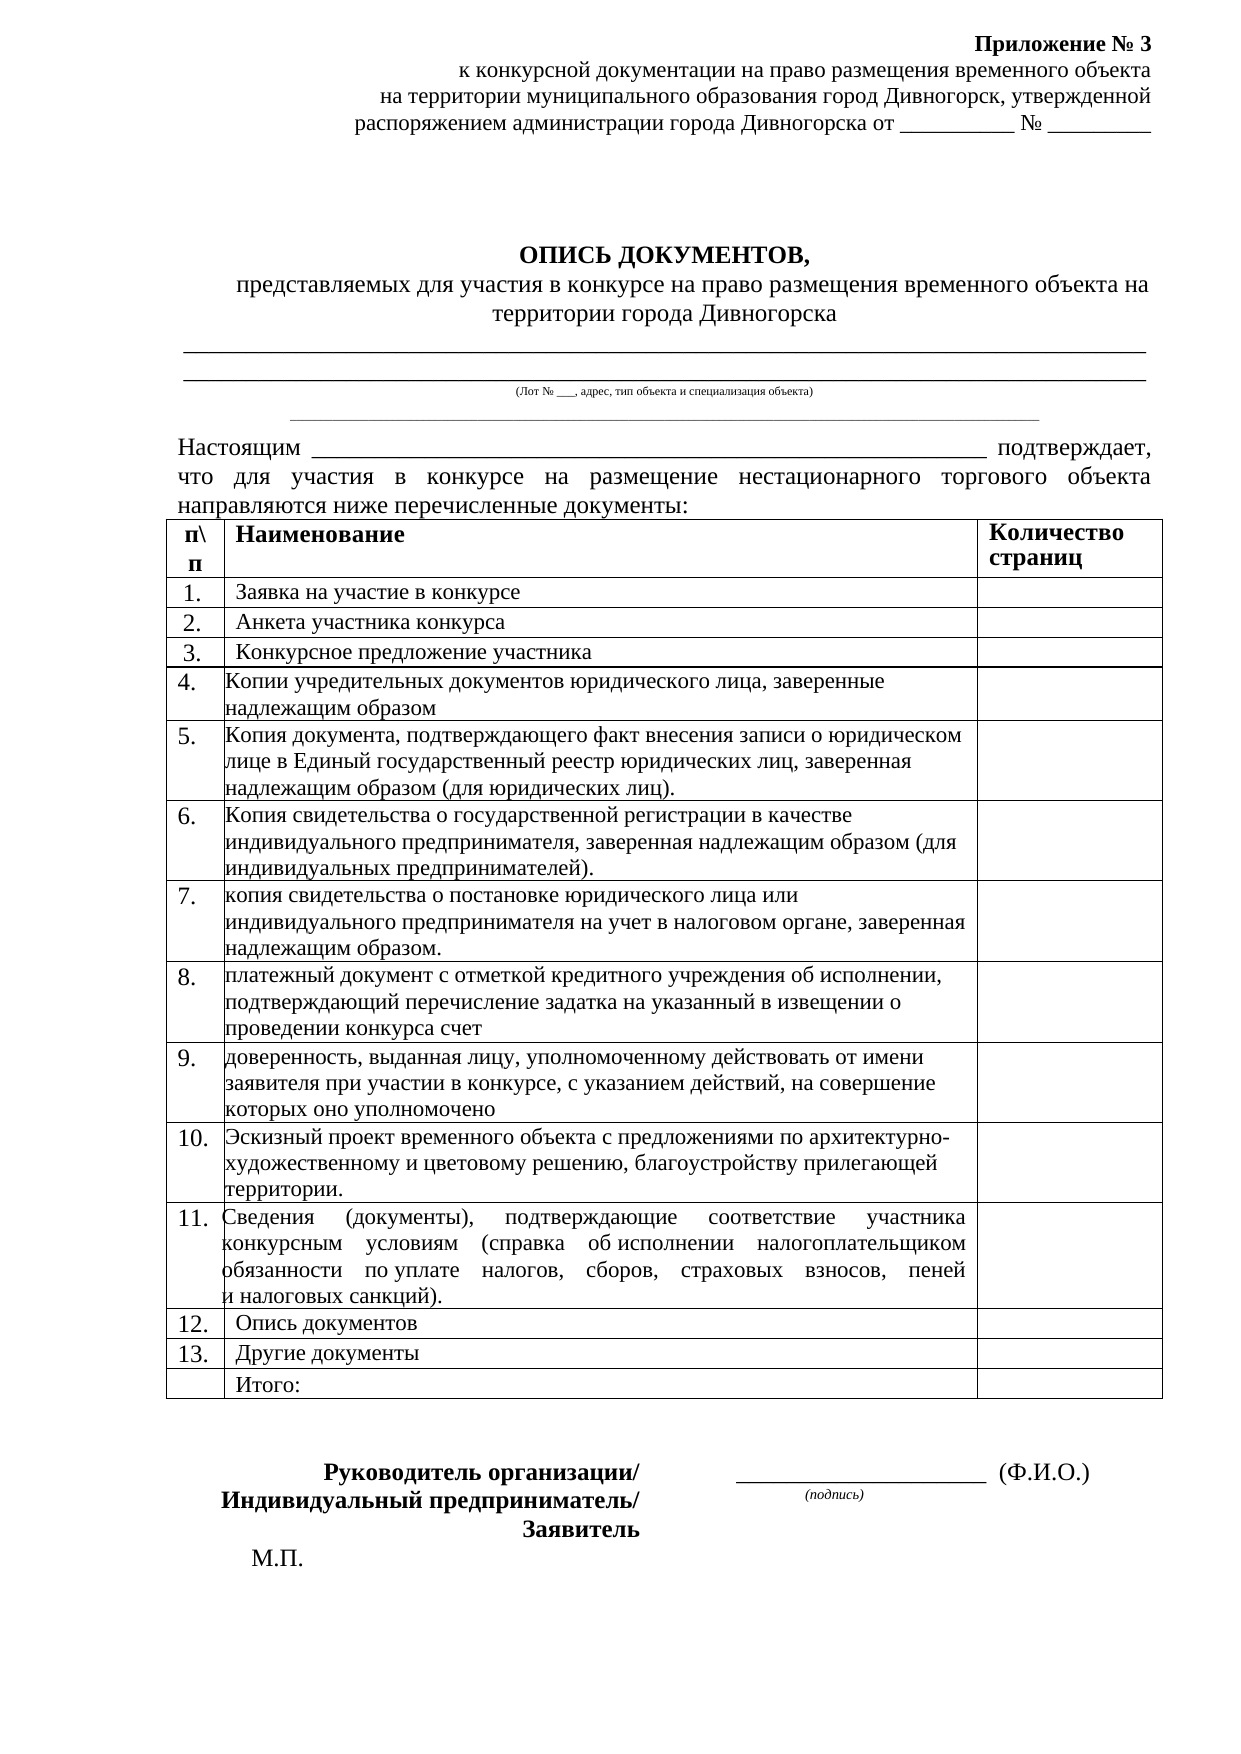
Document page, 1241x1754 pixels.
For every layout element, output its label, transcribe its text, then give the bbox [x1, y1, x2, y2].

table_cell [213, 608, 224, 637]
table_cell [213, 1339, 224, 1368]
table_cell [167, 1339, 177, 1368]
table_cell [167, 608, 177, 637]
table_cell [167, 881, 224, 961]
table_cell Конкурсное предложение участника [225, 638, 977, 666]
text на территории муниципального образования город Дивногорск, утвержденной распоряжением администрации города Дивногорска от __________ № _________ [177, 82, 1152, 135]
table_cell [167, 1369, 177, 1398]
text _____________________________________________________________________________ [177, 327, 1152, 355]
table_cell [978, 1123, 1162, 1202]
table_cell Заявка на участие в конкурсе [225, 578, 977, 607]
table_cell Анкета участника конкурса [225, 608, 977, 637]
table_cell Другие документы [225, 1339, 977, 1368]
table_cell М.П. [166, 1543, 1140, 1572]
table_cell Копия свидетельства о государственной регистрации в качестве индивидуального предпринимателя, заверенная надлежащим образом (для индивидуальных предпринимателей). [225, 801, 977, 880]
table_cell [978, 801, 1162, 880]
text Настоящим ______________________________________________________ подтверждает, что для участия в конкурсе на размещение нестационарного торгового объекта направляются ниже перечисленные документы: [177, 432, 1152, 518]
table_cell [167, 1203, 224, 1308]
table_cell [978, 881, 1162, 961]
table_cell [978, 1309, 989, 1338]
table_cell Копия документа, подтверждающего факт внесения записи о юридическом лице в Единый государственный реестр юридических лиц, заверенная надлежащим образом (для юридических лиц). [225, 721, 977, 800]
table_cell копия свидетельства о постановке юридического лица или индивидуального предпринимателя на учет в налоговом органе, заверенная надлежащим образом. [225, 881, 977, 961]
table_cell [213, 638, 224, 666]
table_cell [213, 1309, 224, 1338]
table_cell [167, 721, 224, 800]
table_cell [213, 1369, 224, 1398]
table_cell Сведения (документы), подтверждающие соответствие участника конкурсным условиям (справка об исполнении налогоплательщиком обязанности по уплате налогов, сборов, страховых взносов, пеней и налоговых санкций). [225, 1203, 977, 1308]
table_cell [1152, 1309, 1162, 1338]
table_cell [167, 638, 177, 666]
table_cell [167, 668, 224, 720]
table_cell [978, 578, 989, 607]
table_cell [1152, 608, 1162, 637]
table_cell [167, 1043, 224, 1122]
table_cell [978, 608, 989, 637]
table_cell [167, 962, 224, 1042]
table_cell доверенность, выданная лицу, уполномоченному действовать от имени заявителя при участии в конкурсе, с указанием действий, на совершение которых оно уполномочено [225, 1043, 977, 1122]
text к конкурсной документации на право размещения временного объекта [177, 56, 1152, 82]
table_cell [978, 638, 989, 666]
table_cell [213, 578, 224, 607]
table_header Наименование [225, 520, 977, 577]
table_cell [978, 721, 1162, 800]
text ____________________________________________________________________________________________________________________________ [177, 408, 1152, 432]
text (Лот № ___, адрес, тип объекта и специализация объекта) [177, 384, 1152, 408]
table_cell [167, 578, 177, 607]
table_cell [978, 1043, 1162, 1122]
table_header Количество страниц [978, 520, 1162, 577]
text _____________________________________________________________________________ [177, 355, 1152, 384]
table_cell платежный документ с отметкой кредитного учреждения об исполнении, подтверждающий перечисление задатка на указанный в извещении о проведении конкурса счет [225, 962, 977, 1042]
table_cell [1152, 578, 1162, 607]
table_cell [978, 1339, 989, 1368]
table_cell [167, 801, 224, 880]
table_cell [978, 1369, 989, 1398]
table_cell [167, 1123, 224, 1202]
table_cell [978, 1203, 1162, 1308]
table_cell [167, 1309, 177, 1338]
table_header ____________________ (Ф.И.О.) (подпись) [651, 1457, 1140, 1543]
table_cell [978, 668, 1162, 720]
table_cell [1152, 1369, 1162, 1398]
table_cell [1152, 638, 1162, 666]
table_cell Копии учредительных документов юридического лица, заверенные надлежащим образом [225, 668, 977, 720]
text представляемых для участия в конкурсе на право размещения временного объекта на территории города Дивногорска [177, 269, 1152, 327]
table_cell Эскизный проект временного объекта с предложениями по архитектурно-художественному и цветовому решению, благоустройству прилегающей территории. [225, 1123, 977, 1202]
text ОПИСЬ ДОКУМЕНТОВ, [177, 240, 1152, 269]
table_header Руководитель организации/ Индивидуальный предприниматель/ Заявитель [166, 1457, 651, 1543]
table_cell [1152, 1339, 1162, 1368]
table_cell Опись документов [225, 1309, 977, 1338]
table_cell [978, 962, 1162, 1042]
text Приложение № 3 [177, 29, 1152, 56]
